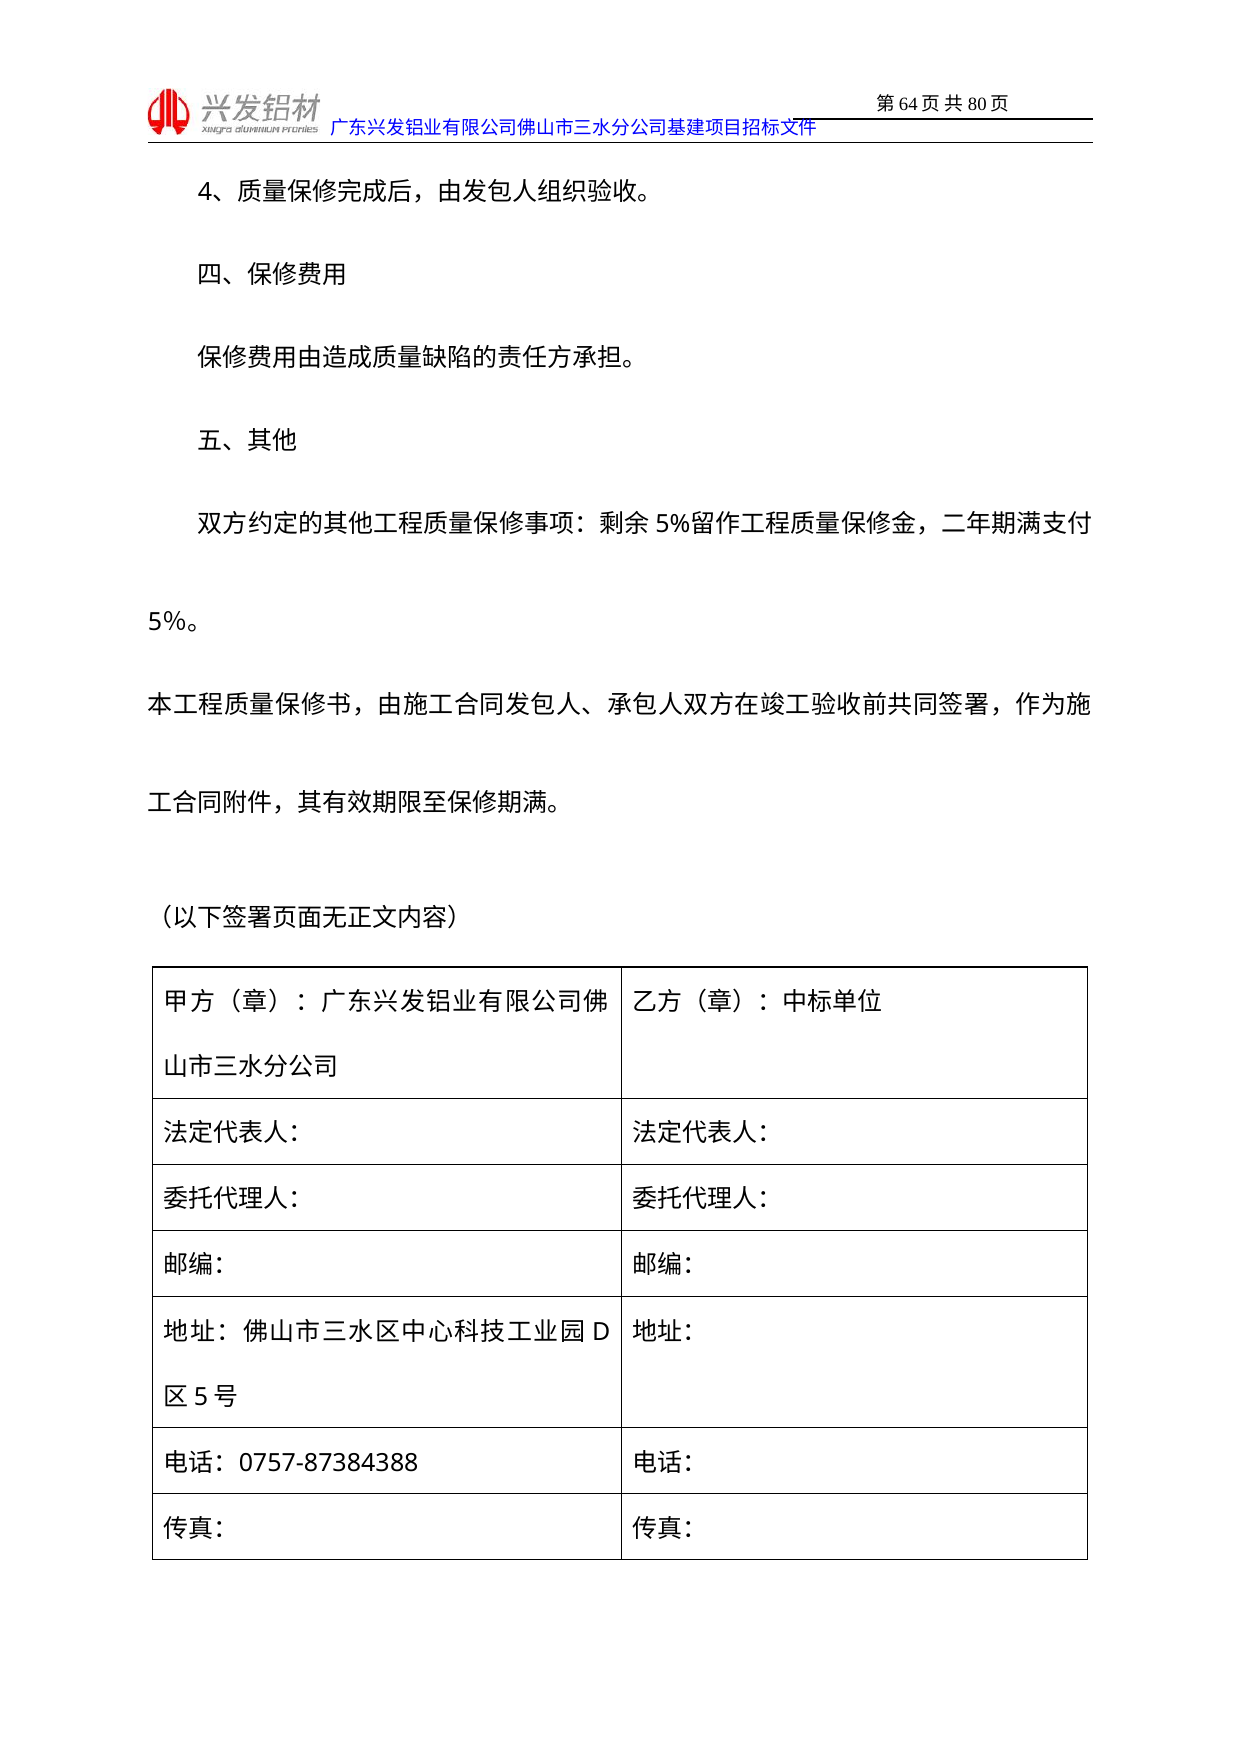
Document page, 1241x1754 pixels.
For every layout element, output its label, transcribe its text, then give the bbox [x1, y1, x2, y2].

table_cell 地址： [622, 1297, 1087, 1427]
picture [147, 88, 321, 135]
text 双方约定的其他工程质量保修事项：剩余5%留作工程质量保修金，二年期满支付5％。 [148, 489, 1093, 652]
text 四、保修费用 [148, 240, 1093, 305]
table_cell 电话：0757-87384388 [153, 1428, 621, 1493]
table_cell 邮编： [153, 1231, 621, 1296]
table_cell 邮编： [622, 1231, 1087, 1296]
table_cell 法定代表人： [153, 1099, 621, 1163]
text 保修费用由造成质量缺陷的责任方承担。 [148, 323, 1093, 388]
text 五、其他 [148, 406, 1093, 471]
table_cell 地址：佛山市三水区中心科技工业园D区5号 [153, 1297, 621, 1427]
table_header 乙方（章）：中标单位 [622, 968, 1087, 1097]
table_cell 委托代理人： [622, 1165, 1087, 1229]
table_cell 法定代表人： [622, 1099, 1087, 1163]
table_cell 传真： [622, 1494, 1087, 1559]
text 4、质量保修完成后，由发包人组织验收。 [148, 157, 1093, 222]
text 本工程质量保修书，由施工合同发包人、承包人双方在竣工验收前共同签署，作为施工合同附件，其有效期限至保修期满。 [148, 670, 1093, 833]
table_cell 委托代理人： [153, 1165, 621, 1229]
table_cell 传真： [153, 1494, 621, 1559]
text （以下签署页面无正文内容） [148, 883, 1093, 948]
table_header 甲方（章）：广东兴发铝业有限公司佛山市三水分公司 [153, 968, 621, 1097]
table_cell 电话： [622, 1428, 1087, 1493]
